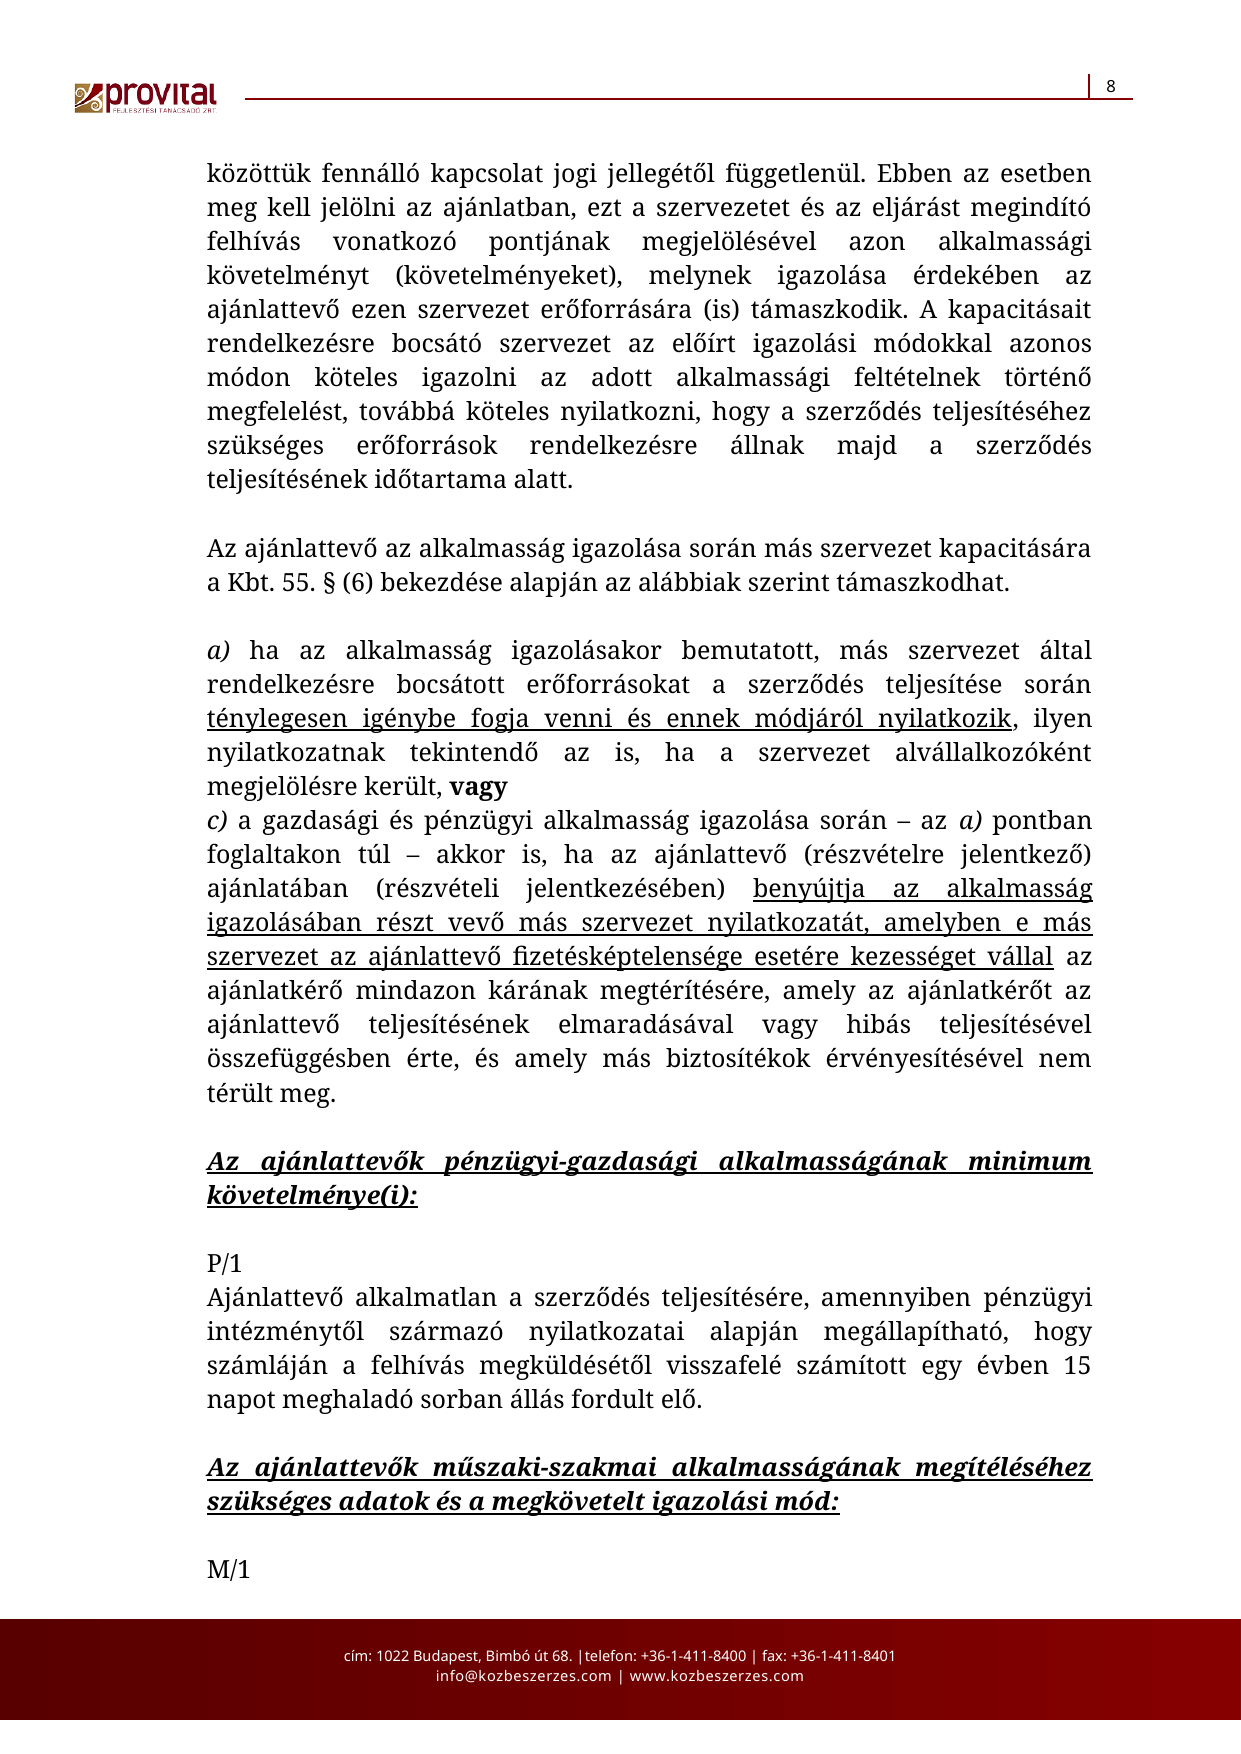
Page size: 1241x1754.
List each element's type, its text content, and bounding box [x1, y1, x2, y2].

text a) ha az alkalmasság igazolásakor bemutatott, más szervezet által rendelkezésre bocsátott erőforrásokat a szerződés teljesítése során ténylegesen igénybe fogja venni és ennek módjáról nyilatkozik, ilyen nyilatkozatnak tekintendő az is, ha a szervezet alvállalkozóként megjelölésre került, vagy [207, 632, 1093, 803]
text M/1 [207, 1552, 1093, 1586]
text Az ajánlattevő az alkalmasság igazolása során más szervezet kapacitására a Kbt. 55. § (6) bekezdése alapján az alábbiak szerint támaszkodhat. [207, 530, 1093, 598]
text Ajánlattevő alkalmatlan a szerződés teljesítésére, amennyiben pénzügyi intézménytől származó nyilatkozatai alapján megállapítható, hogy számláján a felhívás megküldésétől visszafelé számított egy évben 15 napot meghaladó sorban állás fordult elő. [207, 1279, 1093, 1416]
text Az ajánlattevők pénzügyi-gazdasági alkalmasságának minimum követelménye(i): [207, 1143, 1093, 1172]
text Az ajánlattevők műszaki-szakmai alkalmasságának megítéléséhez szükséges adatok és a megkövetelt igazolási mód: [207, 1450, 1093, 1479]
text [207, 156, 1093, 496]
text c) a gazdasági és pénzügyi alkalmasság igazolása során – az a) pontban foglaltakon túl – akkor is, ha az ajánlattevő (részvételre jelentkező) ajánlatában (részvételi jelentkezésében) benyújtja az alkalmasság igazolásában részt vevő más szervezet nyilatkozatát, amelyben e más szervezet az ajánlattevő fizetésképtelensége esetére kezességet vállal az ajánlatkérő mindazon kárának megtérítésére, amely az ajánlatkérőt az ajánlattevő teljesítésének elmaradásával vagy hibás teljesítésével összefüggésben érte, és amely más biztosítékok érvényesítésével nem térült meg. [207, 803, 1093, 934]
text Az ajánlattevők műszaki-szakmai alkalmasságának megítéléséhez szükséges adatok és a megkövetelt igazolási mód: [207, 1481, 1093, 1518]
text Az ajánlattevők pénzügyi-gazdasági alkalmasságának minimum követelménye(i): [207, 1174, 1093, 1211]
text c) a gazdasági és pénzügyi alkalmasság igazolása során – az a) pontban foglaltakon túl – akkor is, ha az ajánlattevő (részvételre jelentkező) ajánlatában (részvételi jelentkezésében) benyújtja az alkalmasság igazolásában részt vevő más szervezet nyilatkozatát, amelyben e más szervezet az ajánlattevő fizetésképtelensége esetére kezességet vállal az ajánlatkérő mindazon kárának megtérítésére, amely az ajánlatkérőt az ajánlattevő teljesítésének elmaradásával vagy hibás teljesítésével összefüggésben érte, és amely más biztosítékok érvényesítésével nem térült meg. [207, 936, 1093, 1109]
picture [74, 83, 217, 113]
text P/1 [207, 1246, 1093, 1279]
